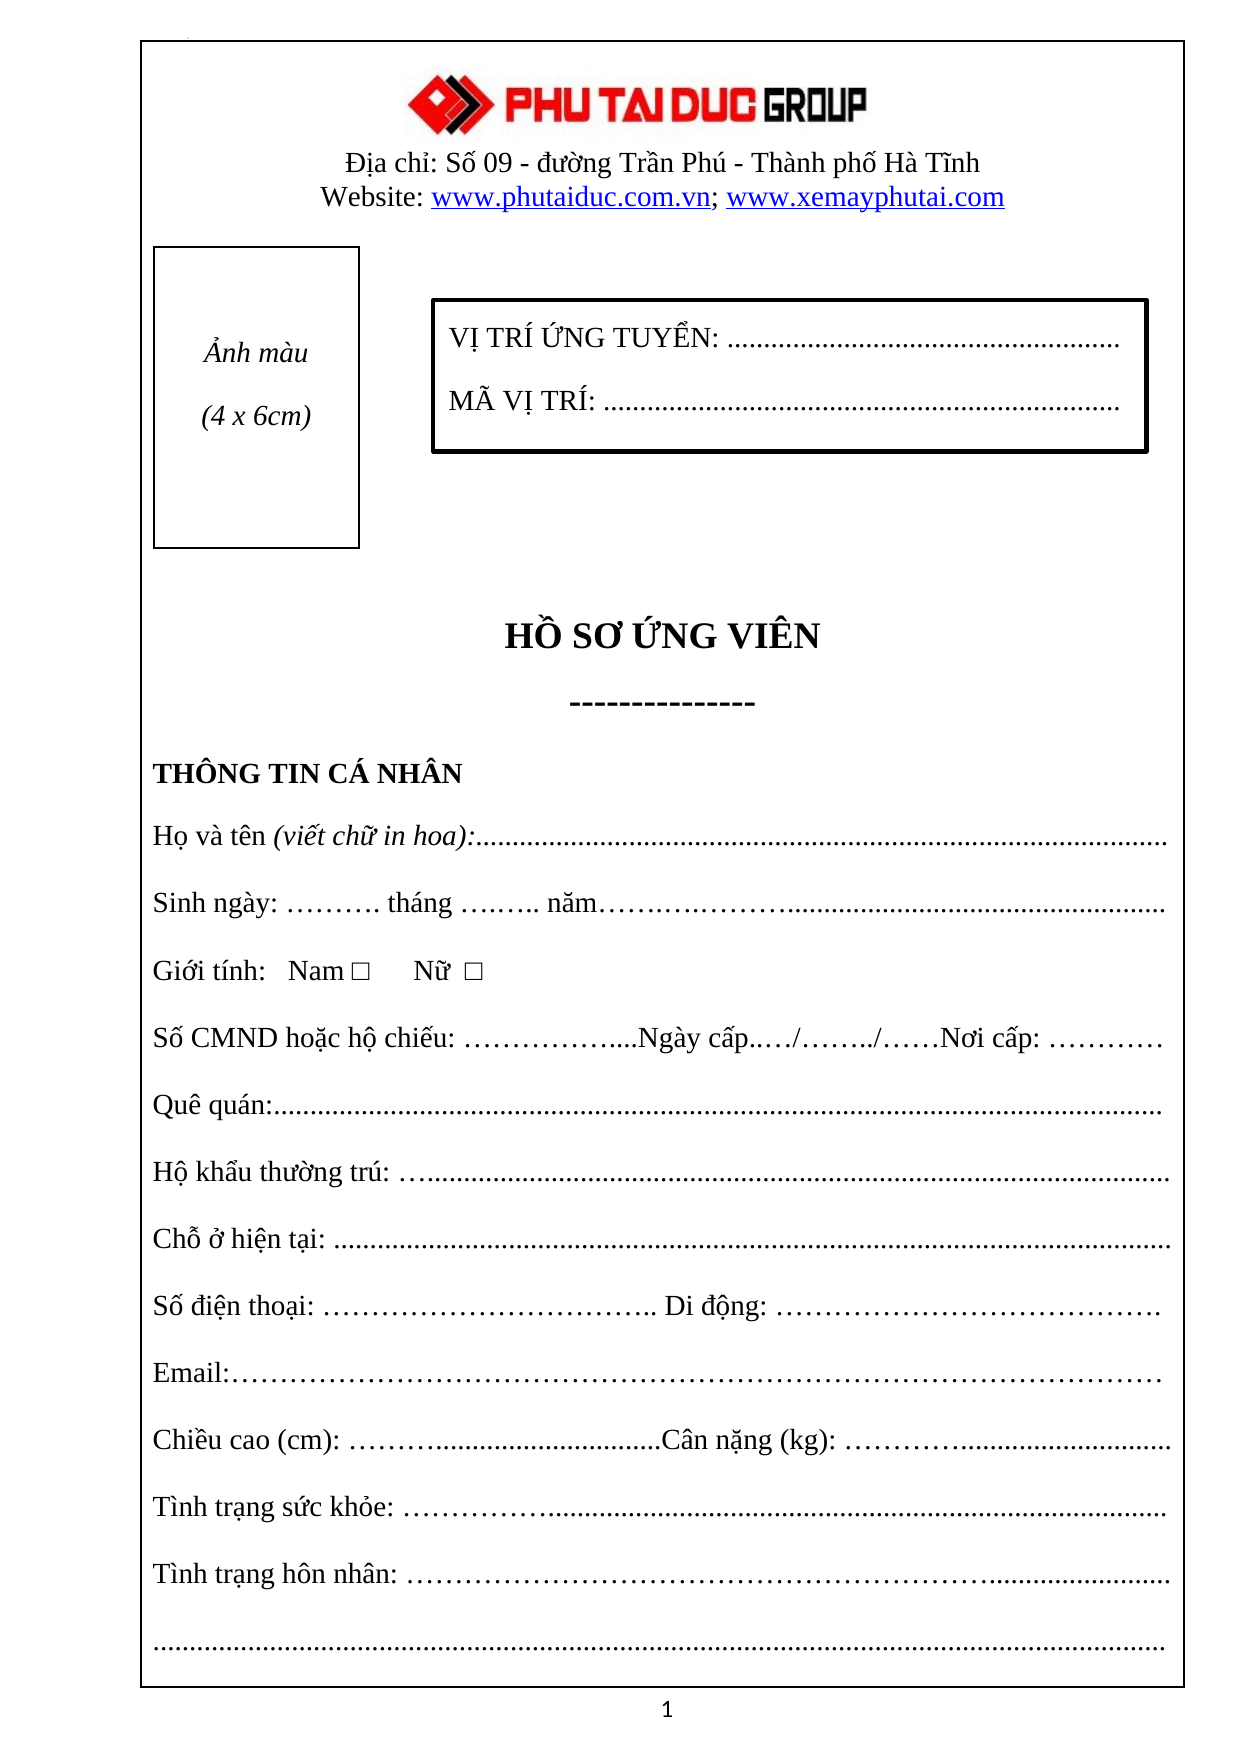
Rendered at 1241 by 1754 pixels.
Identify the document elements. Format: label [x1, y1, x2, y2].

table_header [142, 42, 1183, 1686]
picture [401, 66, 873, 144]
